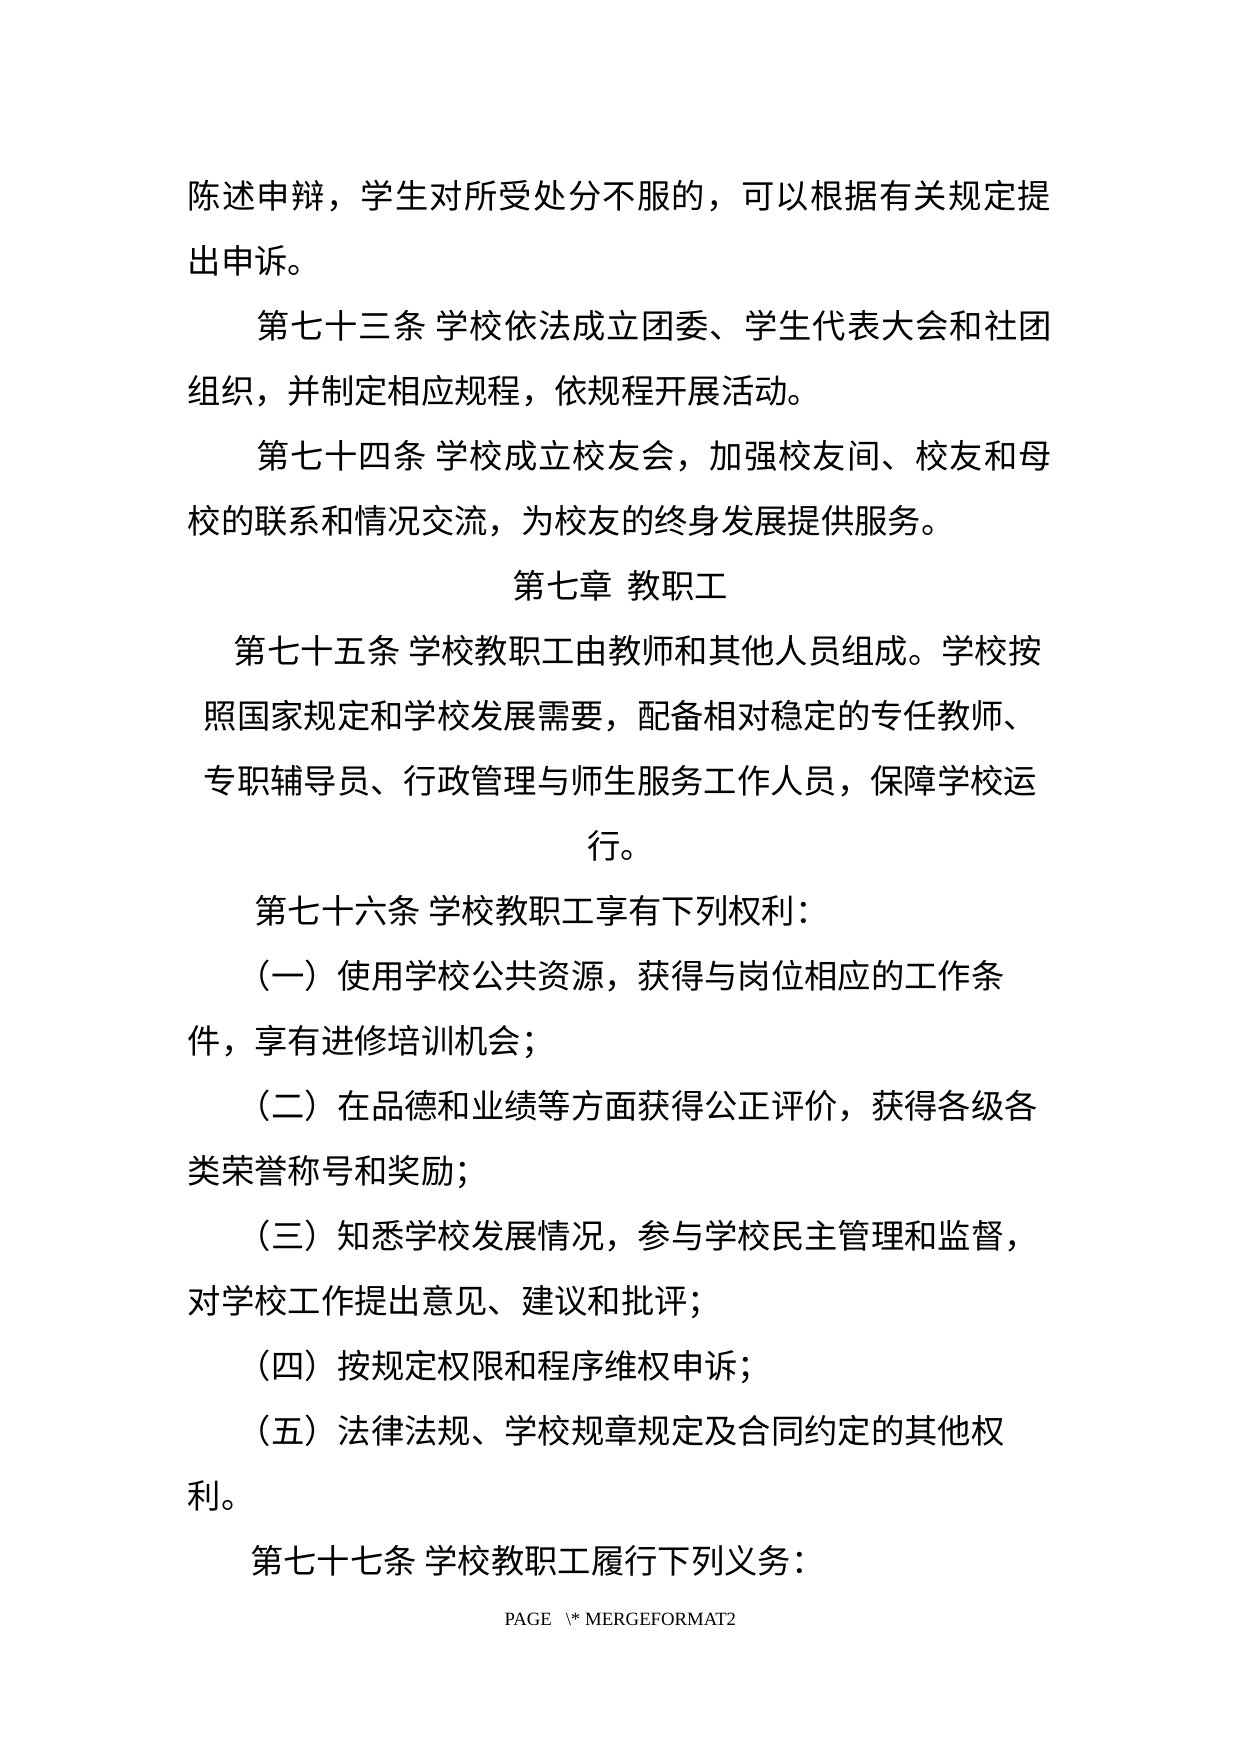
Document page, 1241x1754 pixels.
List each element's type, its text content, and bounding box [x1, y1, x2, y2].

text 第七章 教职工 [187, 552, 1053, 617]
text （五）法律法规、学校规章规定及合同约定的其他权利。 [187, 1397, 1053, 1527]
text （二）在品德和业绩等方面获得公正评价，获得各级各类荣誉称号和奖励； [187, 1072, 1053, 1202]
text 第七十六条 学校教职工享有下列权利： [187, 877, 1053, 942]
text （一）使用学校公共资源，获得与岗位相应的工作条件，享有进修培训机会； [187, 942, 1053, 1072]
text （四）按规定权限和程序维权申诉； [187, 1332, 1053, 1397]
text （三）知悉学校发展情况，参与学校民主管理和监督，对学校工作提出意见、建议和批评； [187, 1202, 1053, 1332]
text 第七十四条 学校成立校友会，加强校友间、校友和母校的联系和情况交流，为校友的终身发展提供服务。 [187, 422, 1053, 552]
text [187, 162, 1053, 292]
text 第七十五条 学校教职工由教师和其他人员组成。学校按照国家规定和学校发展需要，配备相对稳定的专任教师、专职辅导员、行政管理与师生服务工作人员，保障学校运行。 [187, 617, 1053, 877]
text 第七十三条 学校依法成立团委、学生代表大会和社团组织，并制定相应规程，依规程开展活动。 [187, 292, 1053, 422]
text 第七十七条 学校教职工履行下列义务： [250, 1527, 1053, 1592]
